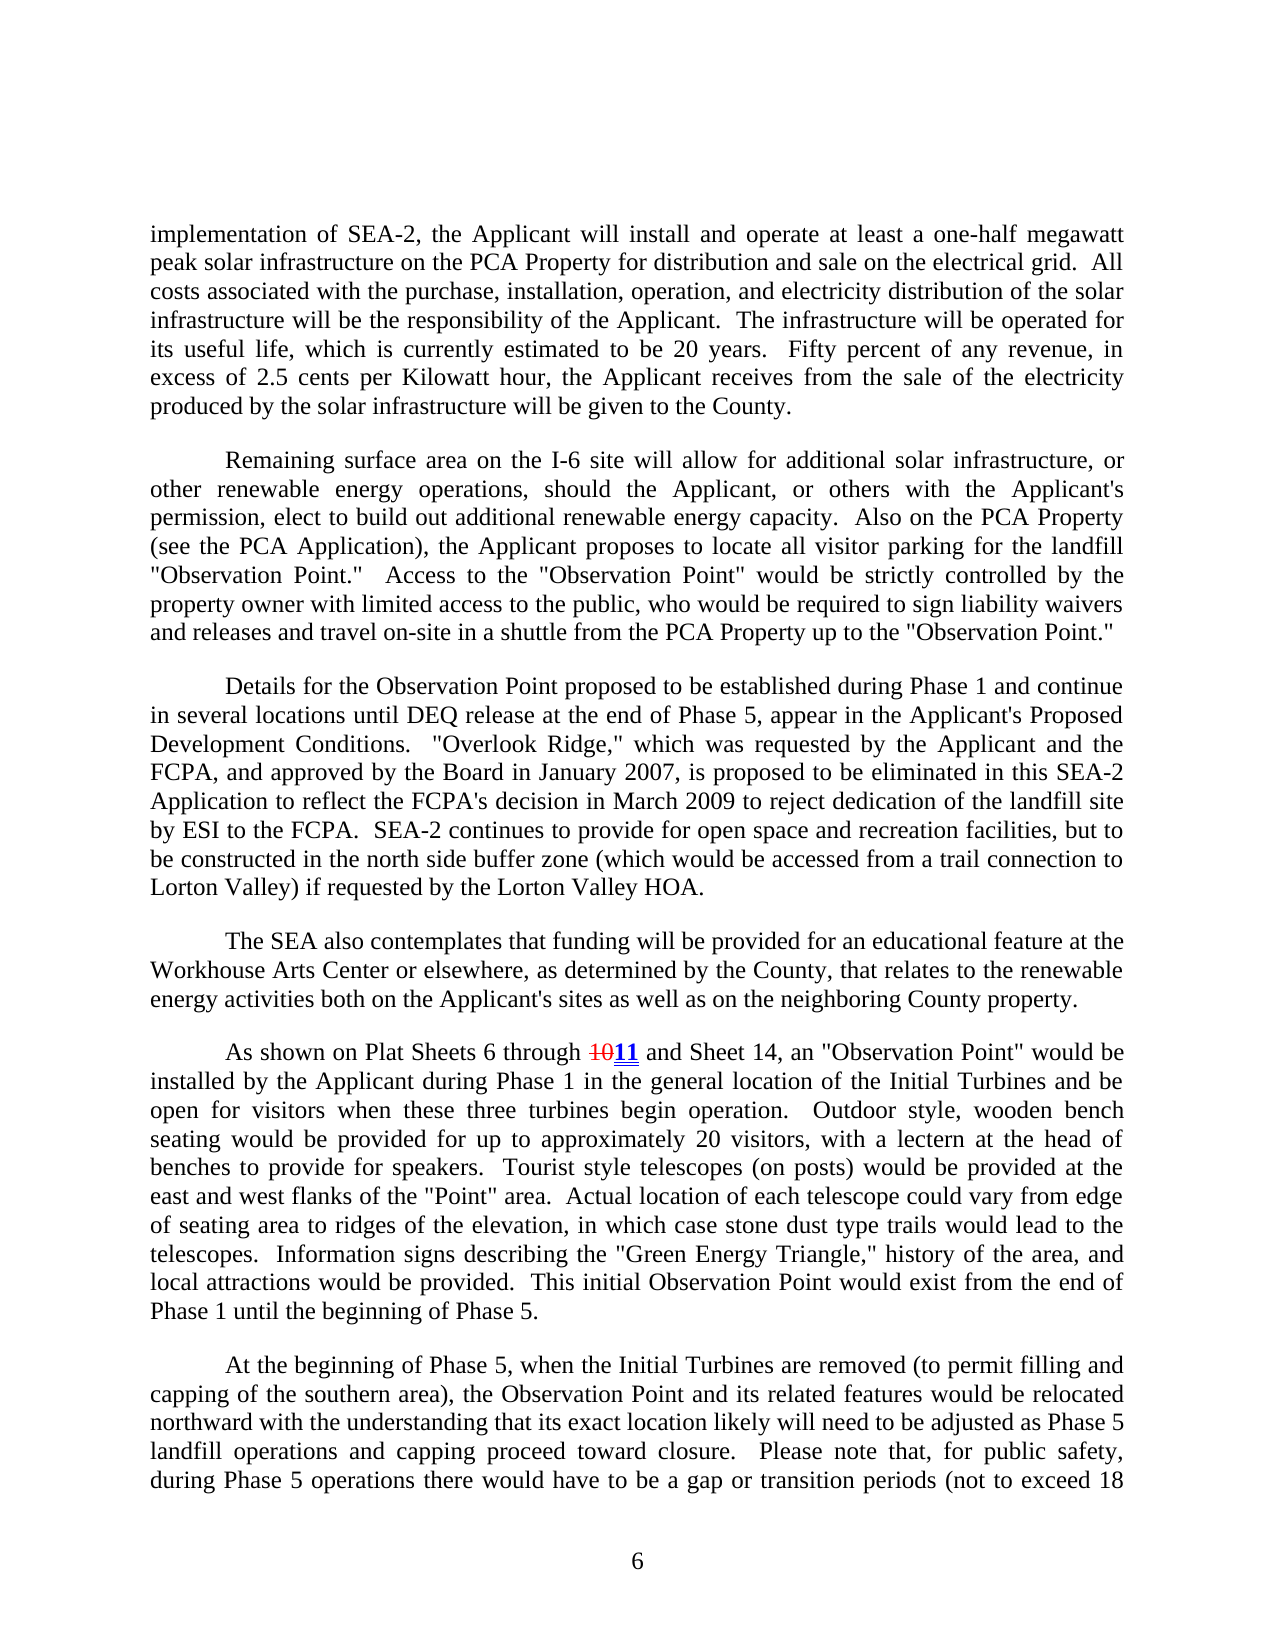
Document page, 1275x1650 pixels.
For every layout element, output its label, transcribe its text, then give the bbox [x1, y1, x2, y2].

text The SEA also contemplates that funding will be provided for an educational feature at the Workhouse Arts Center or elsewhere, as determined by the County, that relates to the renewable energy activities both on the Applicant's sites as well as on the neighboring County property. [150, 926, 1125, 1012]
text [150, 1350, 1125, 1494]
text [150, 219, 1125, 420]
text As shown on Plat Sheets 6 through 1011 and Sheet 14, an "Observation Point" would be installed by the Applicant during Phase 1 in the general location of the Initial Turbines and be open for visitors when these three turbines begin operation. Outdoor style, wooden bench seating would be provided for up to approximately 20 visitors, with a lectern at the head of benches to provide for speakers. Tourist style telescopes (on posts) would be provided at the east and west flanks of the "Point" area. Actual location of each telescope could vary from edge of seating area to ridges of the elevation, in which case stone dust type trails would lead to the telescopes. Information signs describing the "Green Energy Triangle," history of the area, and local attractions would be provided. This initial Observation Point would exist from the end of Phase 1 until the beginning of Phase 5. [150, 1037, 1125, 1325]
text Remaining surface area on the I-6 site will allow for additional solar infrastructure, or other renewable energy operations, should the Applicant, or others with the Applicant's permission, elect to build out additional renewable energy capacity. Also on the PCA Property (see the PCA Application), the Applicant proposes to locate all visitor parking for the landfill "Observation Point." Access to the "Observation Point" would be strictly controlled by the property owner with limited access to the public, who would be required to sign liability waivers and releases and travel on-site in a shuttle from the PCA Property up to the "Observation Point." [150, 445, 1125, 646]
text Details for the Observation Point proposed to be established during Phase 1 and continue in several locations until DEQ release at the end of Phase 5, appear in the Applicant's Proposed Development Conditions. "Overlook Ridge," which was requested by the Applicant and the FCPA, and approved by the Board in January 2007, is proposed to be eliminated in this SEA-2 Application to reflect the FCPA's decision in March 2009 to reject dedication of the landfill site by ESI to the FCPA. SEA-2 continues to provide for open space and recreation facilities, but to be constructed in the north side buffer zone (which would be accessed from a trail connection to Lorton Valley) if requested by the Lorton Valley HOA. [150, 671, 1125, 901]
